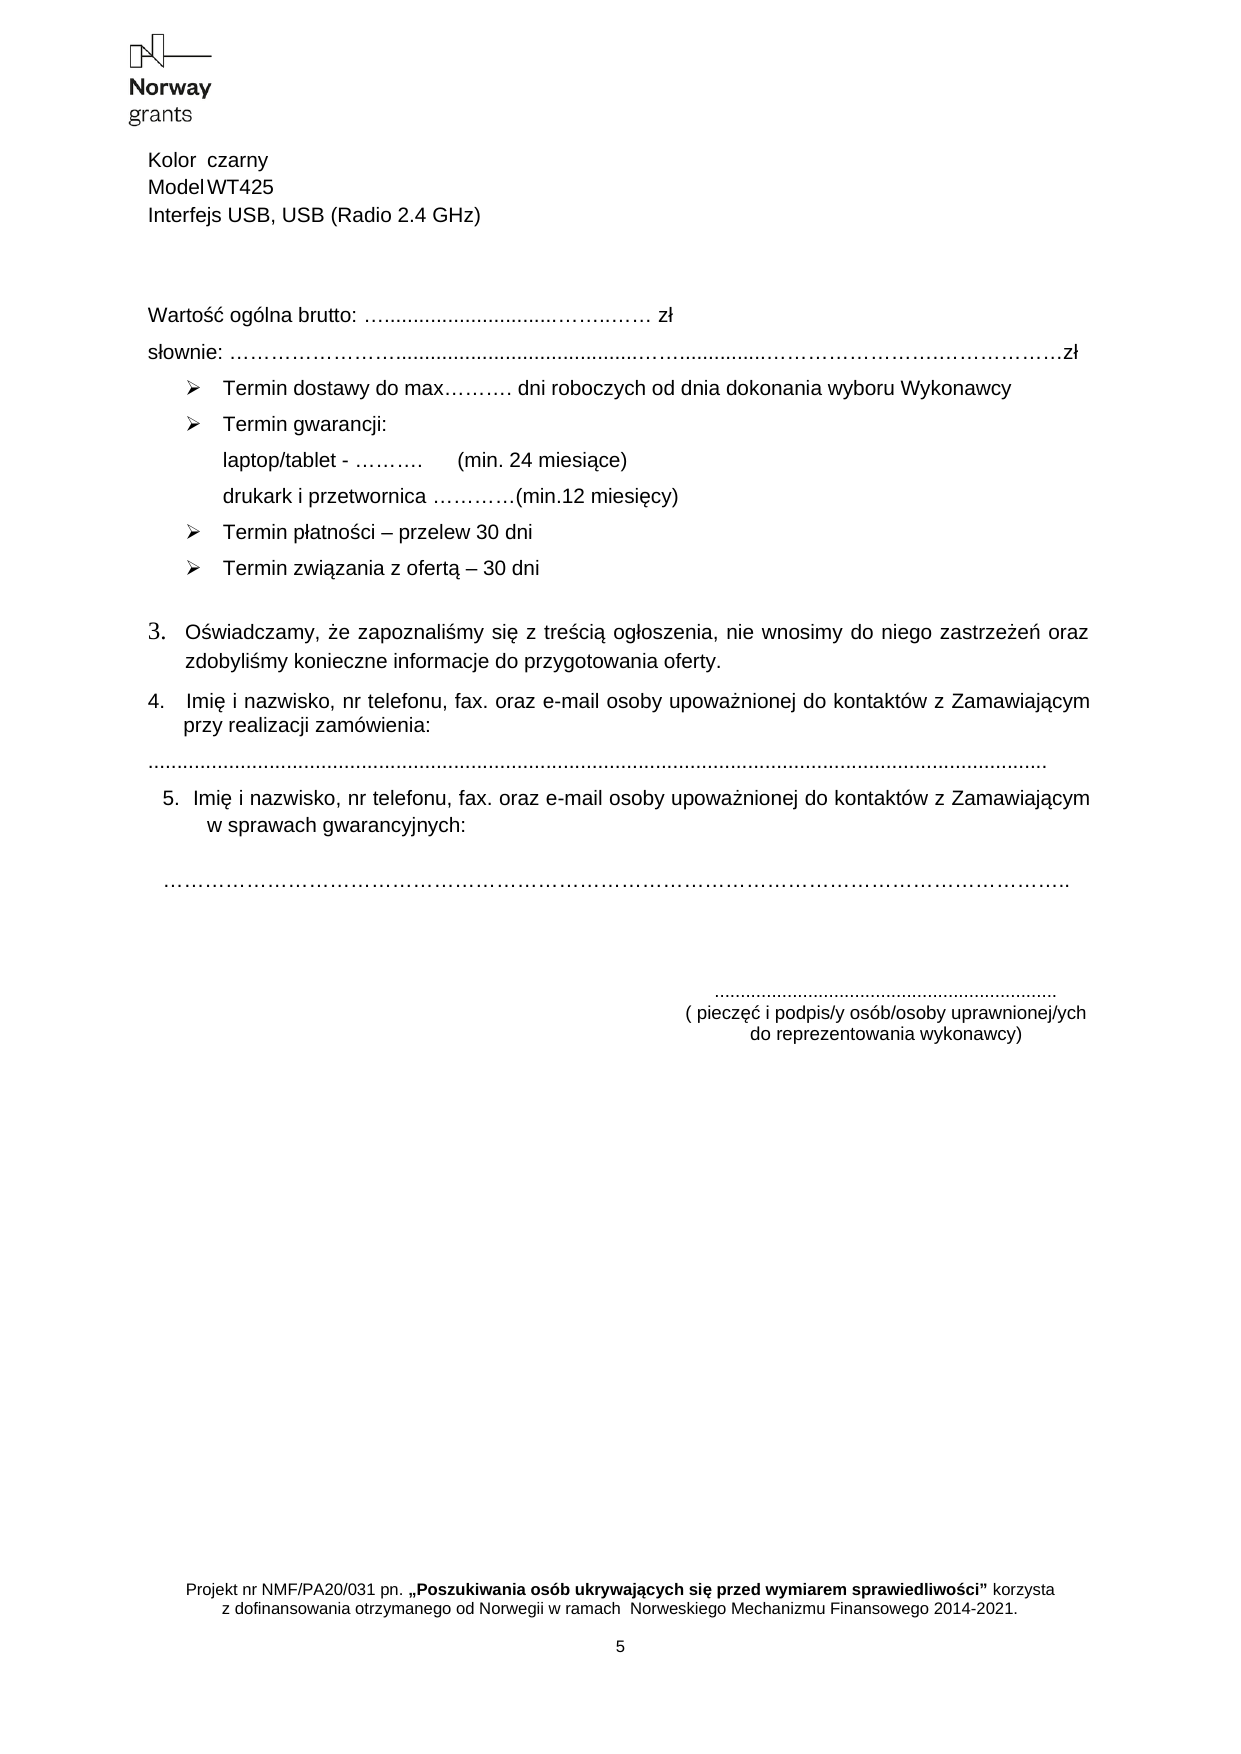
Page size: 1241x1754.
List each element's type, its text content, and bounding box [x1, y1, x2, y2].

list Termin związania z ofertą – 30 dni [185, 556, 1152, 580]
list Termin gwarancji: [185, 412, 1152, 436]
list Oświadczamy, że zapoznaliśmy się z treścią ogłoszenia, nie wnosimy do niego zastrzeżeń oraz zdobyliśmy konieczne informacje do przygotowania oferty. [148, 616, 1090, 672]
text Kolor czarny [148, 148, 1092, 172]
text ............................................................................................................................................................ [148, 749, 1092, 773]
text Model WT425 [148, 175, 1092, 199]
text 4. Imię i nazwisko, nr telefonu, fax. oraz e-mail osoby upoważnionej do kontaktów z Zamawiającym przy realizacji zamówienia: [148, 688, 1092, 736]
text laptop/tablet - ………. (min. 24 miesiące) [223, 448, 1152, 472]
list Termin dostawy do max………. dni roboczych od dnia dokonania wyboru Wykonawcy [185, 376, 1152, 400]
picture [110, 20, 226, 136]
text Wartość ogólna brutto: …..............................……..…… zł [148, 303, 1092, 327]
text 5. Imię i nazwisko, nr telefonu, fax. oraz e-mail osoby upoważnionej do kontaktów z Zamawiającym w sprawach gwarancyjnych: [162, 785, 1092, 837]
text Interfejs USB, USB (Radio 2.4 GHz) [148, 203, 1092, 227]
text .................................................................. [679, 980, 1093, 1002]
text ………………………………………………………………………………………………………………….. [162, 868, 1092, 892]
list Termin płatności – przelew 30 dni [185, 520, 1152, 544]
text ( pieczęć i podpis/y osób/osoby uprawnionej/ych [679, 1002, 1093, 1023]
text słownie: ……………………..........................................……...............…………………….………………zł [148, 339, 1092, 363]
text drukark i przetwornica …………(min.12 miesięcy) [223, 484, 1152, 508]
text do reprezentowania wykonawcy) [679, 1023, 1093, 1045]
